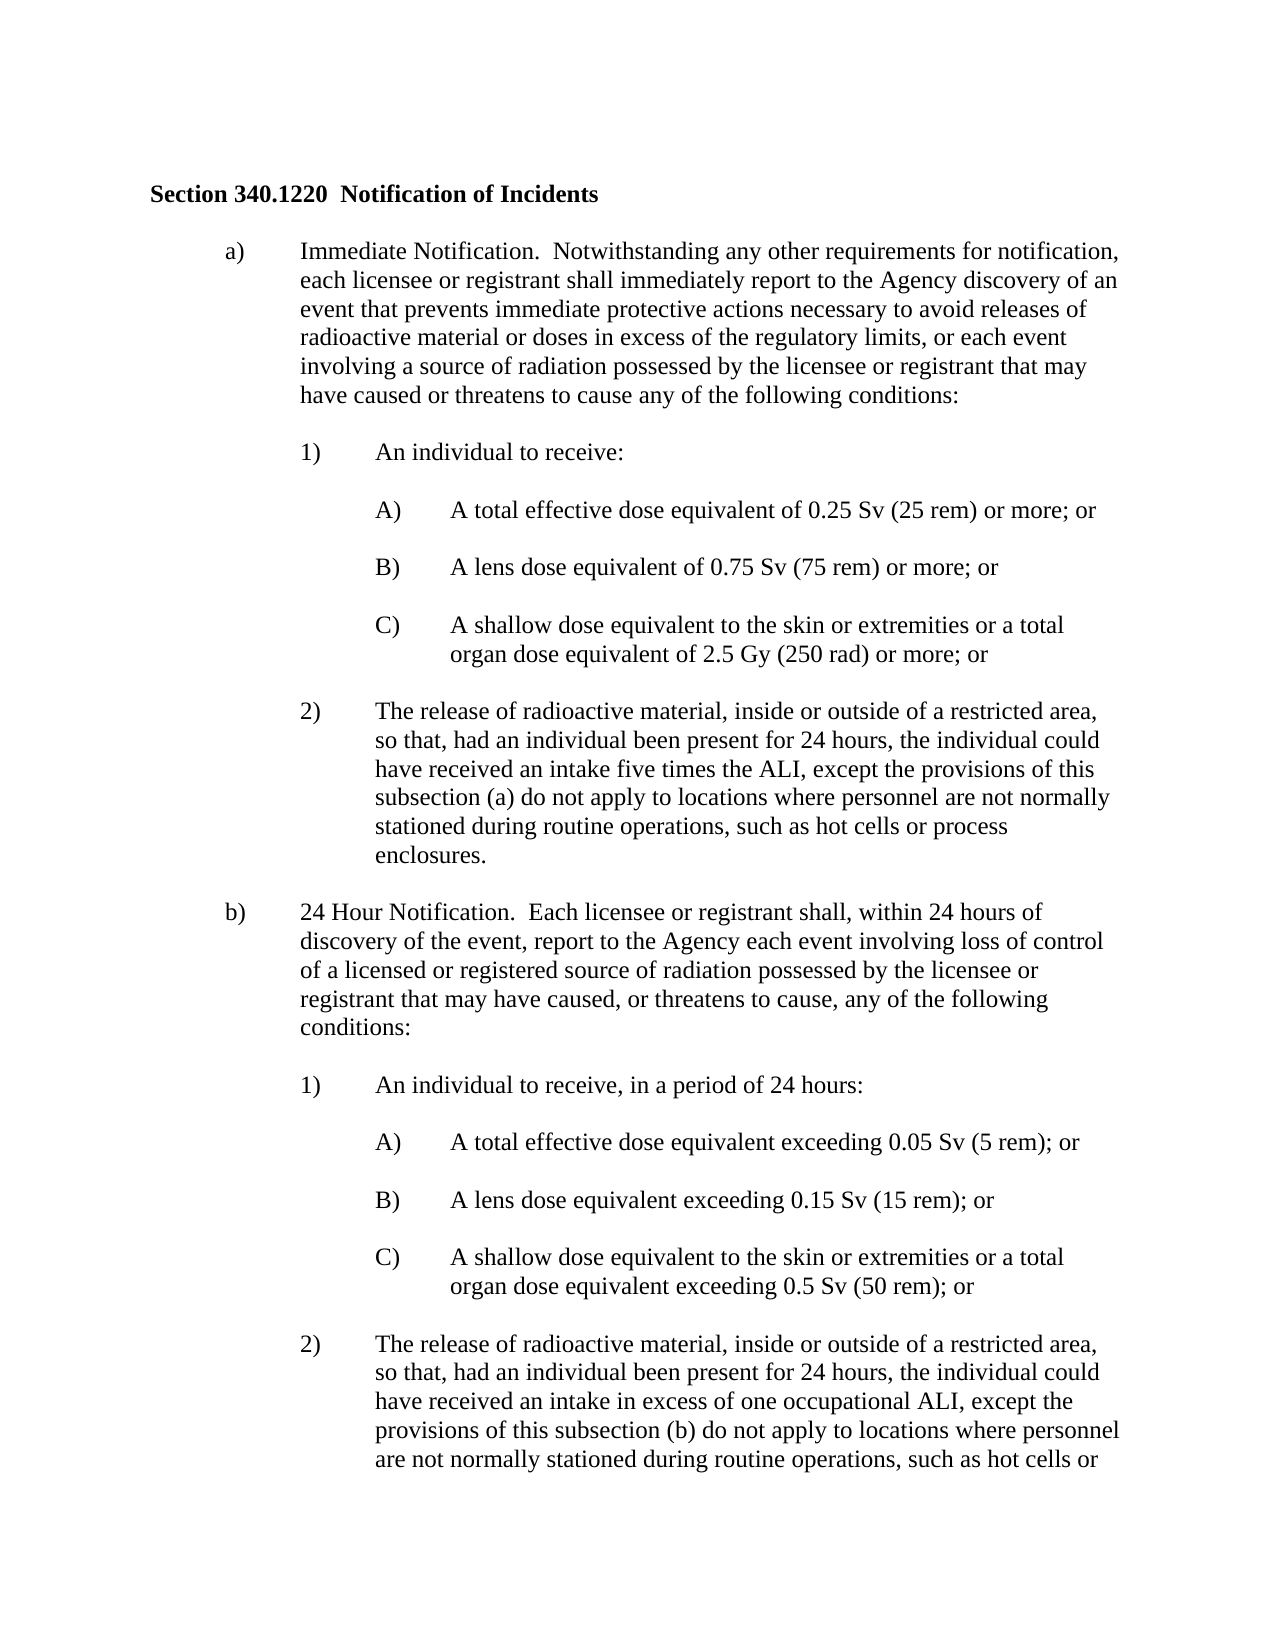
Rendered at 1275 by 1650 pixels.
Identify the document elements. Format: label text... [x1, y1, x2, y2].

text B) A lens dose equivalent exceeding 0.15 Sv (15 rem); or [375, 1185, 1125, 1214]
text b) 24 Hour Notification. Each licensee or registrant shall, within 24 hours of discovery of the event, report to the Agency each event involving loss of control of a licensed or registered source of radiation possessed by the licensee or registrant that may have caused, or threatens to cause, any of the following conditions: [225, 897, 1125, 1041]
text 1) An individual to receive, in a period of 24 hours: [300, 1070, 1125, 1099]
text C) A shallow dose equivalent to the skin or extremities or a total organ dose equivalent of 2.5 Gy (250 rad) or more; or [375, 610, 1125, 667]
text 1) An individual to receive: [300, 437, 1125, 466]
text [300, 1329, 1125, 1472]
text C) A shallow dose equivalent to the skin or extremities or a total organ dose equivalent exceeding 0.5 Sv (50 rem); or [375, 1242, 1125, 1300]
text A) A total effective dose equivalent exceeding 0.05 Sv (5 rem); or [375, 1127, 1125, 1156]
text A) A total effective dose equivalent of 0.25 Sv (25 rem) or more; or [375, 495, 1125, 524]
text Section 340.1220 Notification of Incidents [150, 179, 1125, 207]
text 2) The release of radioactive material, inside or outside of a restricted area, so that, had an individual been present for 24 hours, the individual could have received an intake five times the ALI, except the provisions of this subsection (a) do not apply to locations where personnel are not normally stationed during routine operations, such as hot cells or process enclosures. [300, 696, 1125, 869]
text a) Immediate Notification. Notwithstanding any other requirements for notification, each licensee or registrant shall immediately report to the Agency discovery of an event that prevents immediate protective actions necessary to avoid releases of radioactive material or doses in excess of the regulatory limits, or each event involving a source of radiation possessed by the licensee or registrant that may have caused or threatens to cause any of the following conditions: [225, 236, 1125, 409]
text B) A lens dose equivalent of 0.75 Sv (75 rem) or more; or [375, 552, 1125, 581]
